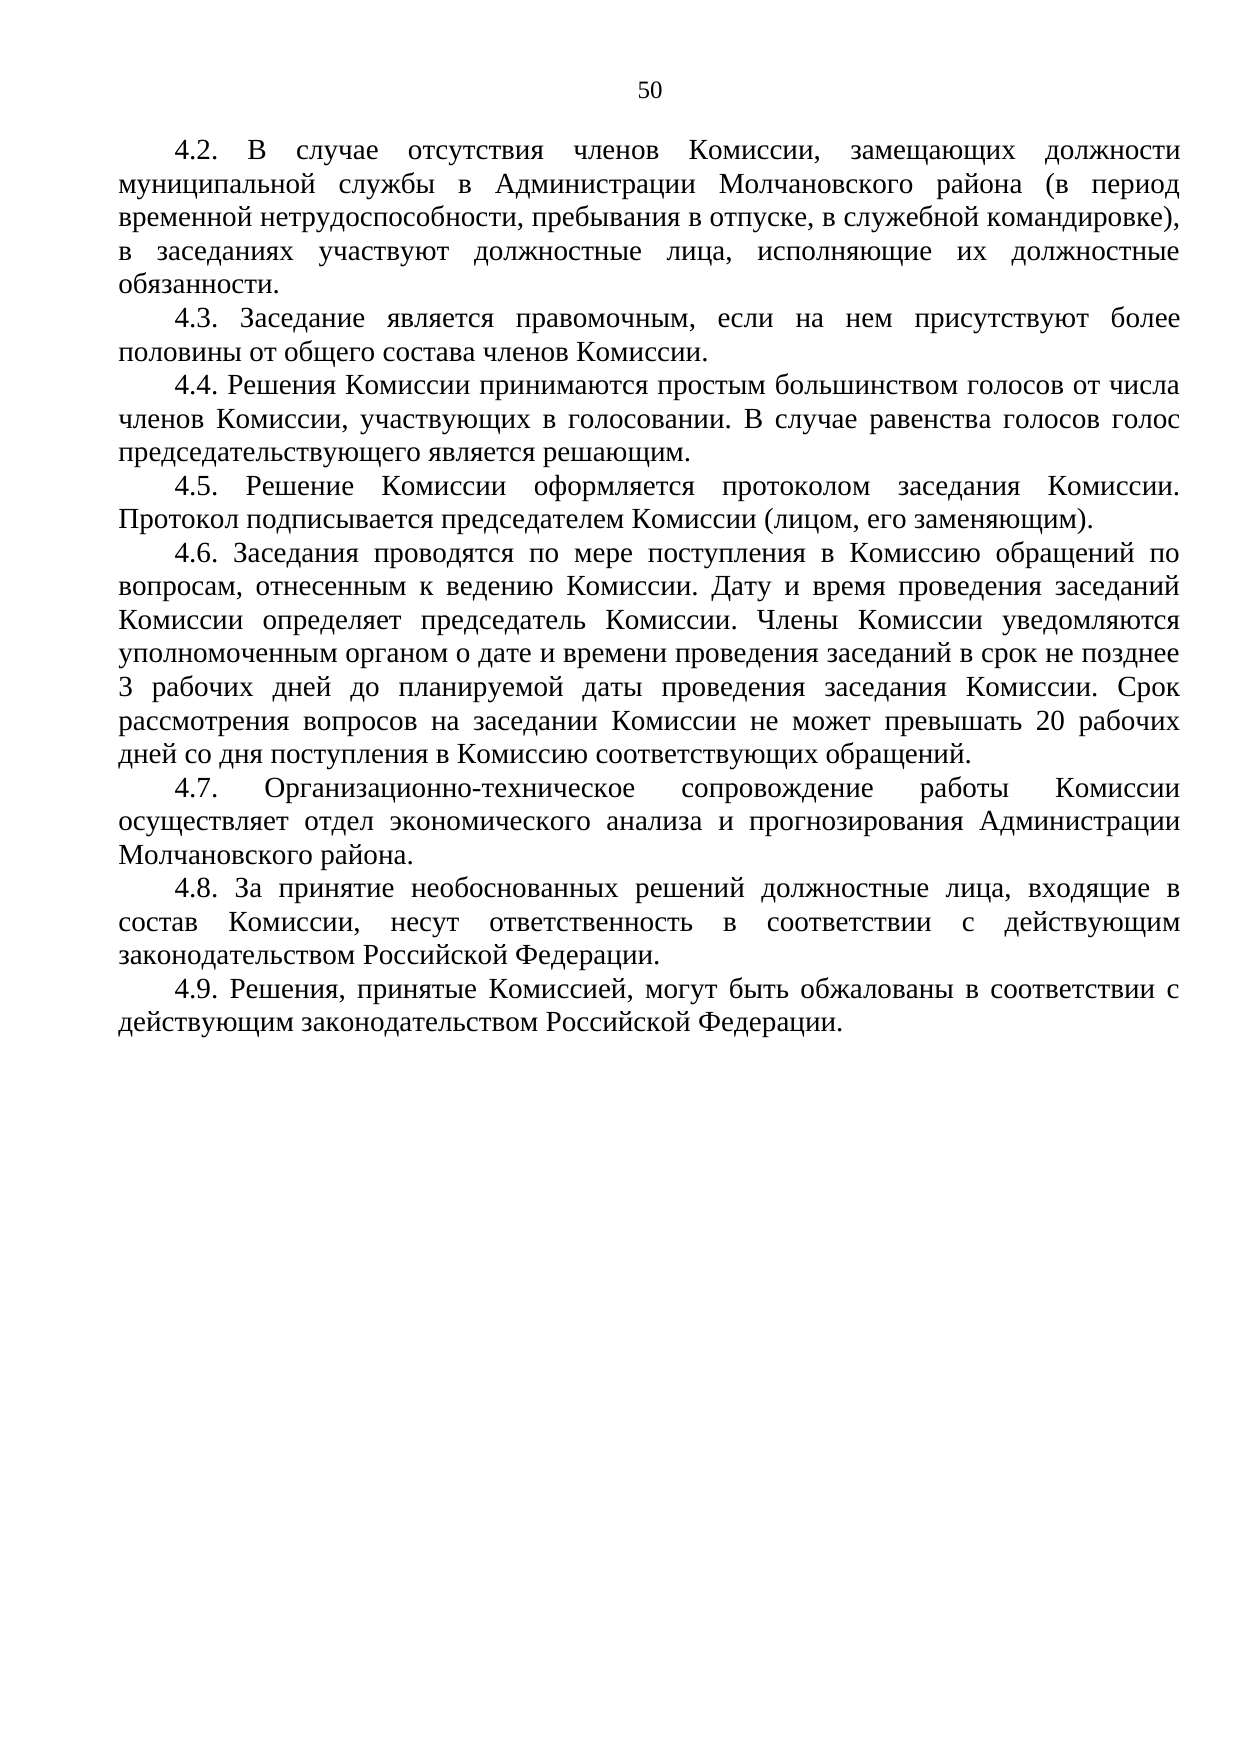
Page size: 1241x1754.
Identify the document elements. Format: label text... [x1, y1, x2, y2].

text 4.5. Решение Комиссии оформляется протоколом заседания Комиссии. Протокол подписывается председателем Комиссии (лицом, его заменяющим). [118, 468, 1181, 535]
text 4.6. Заседания проводятся по мере поступления в Комиссию обращений по вопросам, отнесенным к ведению Комиссии. Дату и время проведения заседаний Комиссии определяет председатель Комиссии. Члены Комиссии уведомляются уполномоченным органом о дате и времени проведения заседаний в срок не позднее 3 рабочих дней до планируемой даты проведения заседания Комиссии. Срок рассмотрения вопросов на заседании Комиссии не может превышать 20 рабочих дней со дня поступления в Комиссию соответствующих обращений. [118, 535, 1181, 770]
text 4.7. Организационно-техническое сопровождение работы Комиссии осуществляет отдел экономического анализа и прогнозирования Администрации Молчановского района. [118, 770, 1181, 870]
text 4.9. Решения, принятые Комиссией, могут быть обжалованы в соответствии с действующим законодательством Российской Федерации. [118, 971, 1181, 1038]
text 4.3. Заседание является правомочным, если на нем присутствуют более половины от общего состава членов Комиссии. [118, 300, 1181, 367]
text 4.8. За принятие необоснованных решений должностные лица, входящие в состав Комиссии, несут ответственность в соответствии с действующим законодательством Российской Федерации. [118, 870, 1181, 971]
text 4.4. Решения Комиссии принимаются простым большинством голосов от числа членов Комиссии, участвующих в голосовании. В случае равенства голосов голос председательствующего является решающим. [118, 367, 1181, 468]
text 4.2. В случае отсутствия членов Комиссии, замещающих должности муниципальной службы в Администрации Молчановского района (в период временной нетрудоспособности, пребывания в отпуске, в служебной командировке), в заседаниях участвуют должностные лица, исполняющие их должностные обязанности. [118, 132, 1181, 300]
